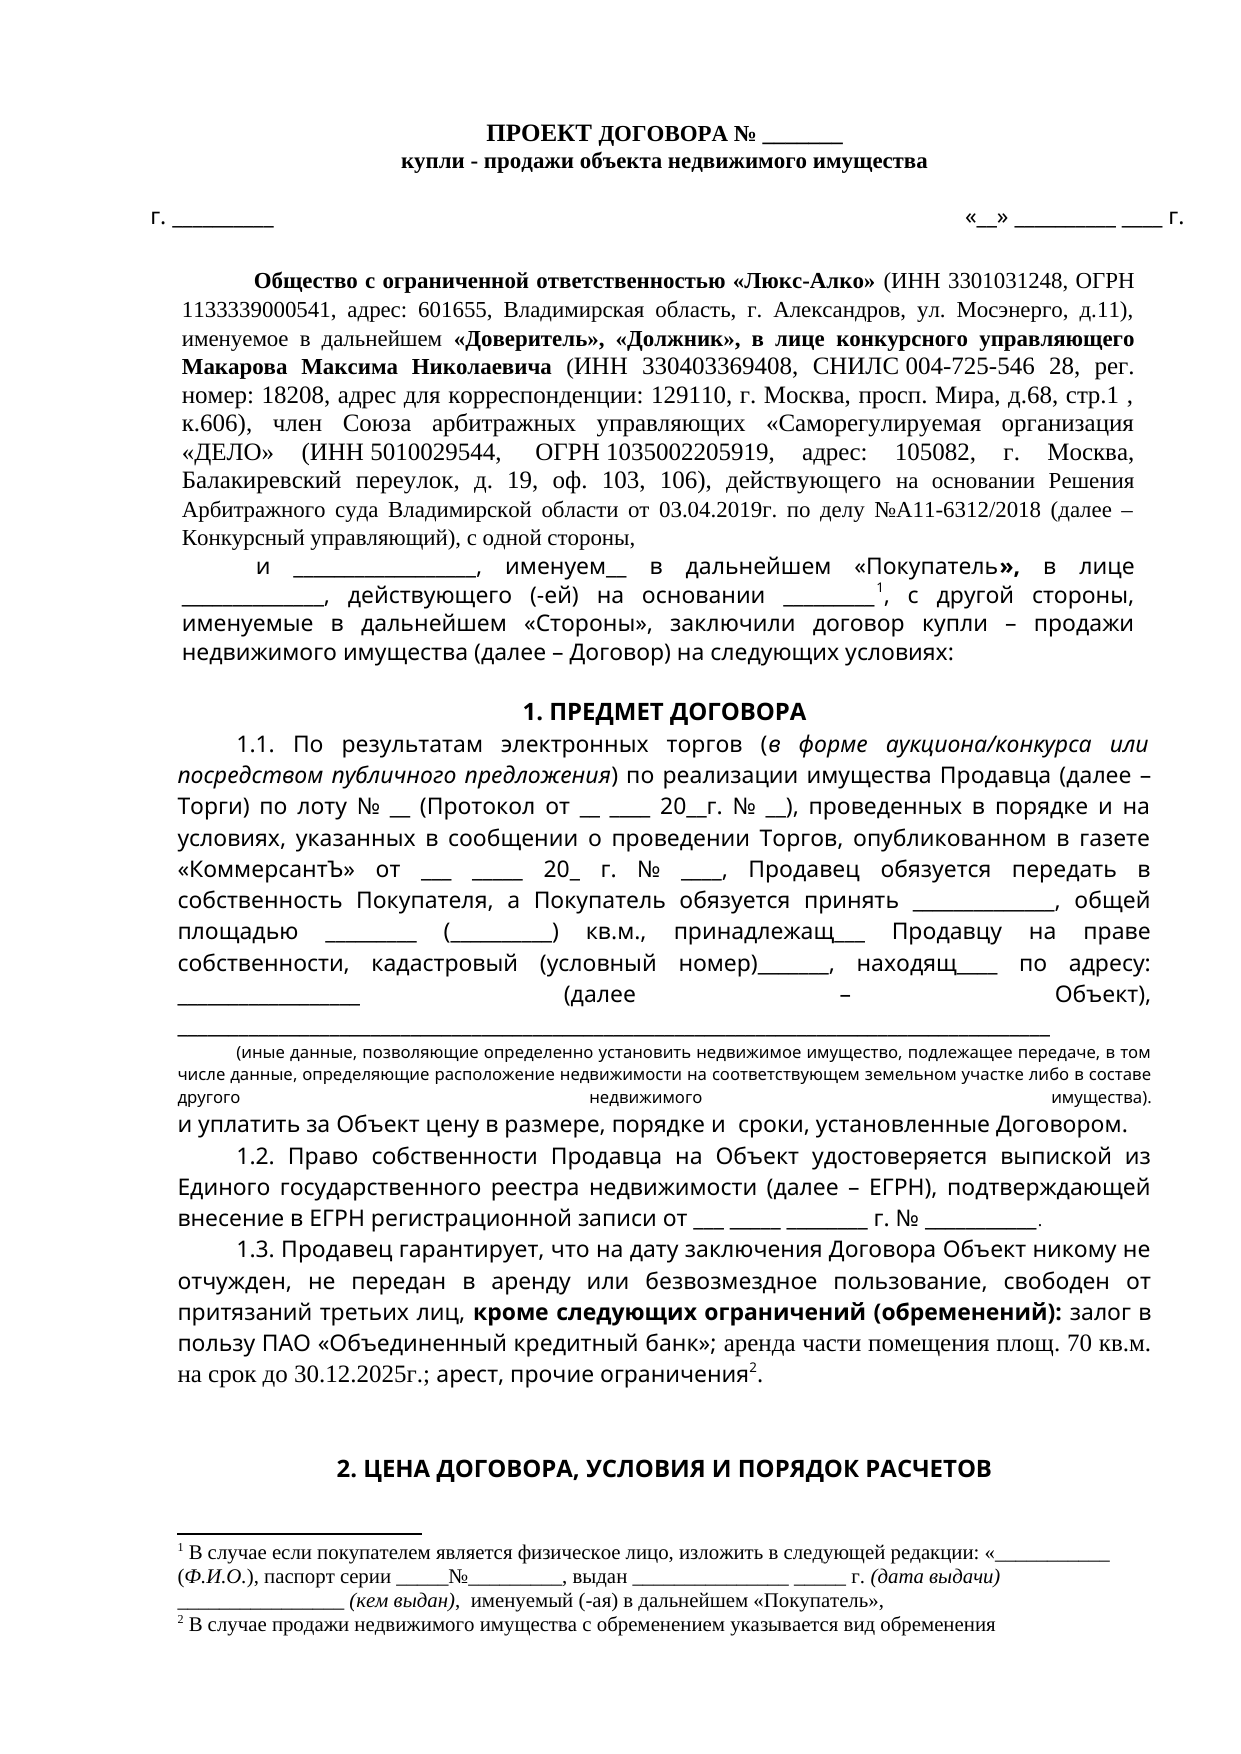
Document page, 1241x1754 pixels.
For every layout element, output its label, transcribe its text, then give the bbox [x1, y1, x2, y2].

table_header г. __________ [133, 200, 620, 238]
text Общество с ограниченной ответственностью «Люкс-Алко» (ИНН 3301031248, ОГРН 1133339000541, адрес: 601655, Владимирская область, г. Александров, ул. Мосэнерго, д.11), именуемое в дальнейшем «Доверитель», «Должник», в лице конкурсного управляющего Макарова Максима Николаевича (ИНН 330403369408, СНИЛС 004-725-546 28, рег. номер: 18208, адрес для корреспонденции: 129110, г. Москва, просп. Мира, д.68, стр.1 , к.606), член Союза арбитражных управляющих «Саморегулируемая организация «ДЕЛО» (ИНН 5010029544, ОГРН 1035002205919, адрес: 105082, г. Москва, Балакиревский переулок, д. 19, оф. 103, 106), действующего на основании Решения Арбитражного суда Владимирской области от 03.04.2019г. по делу №А11-6312/2018 (далее – Конкурсный управляющий), с одной стороны, [182, 266, 1135, 551]
text (иные данные, позволяющие определенно установить недвижимое имущество, подлежащее передаче, в том числе данные, определяющие расположение недвижимости на соответствующем земельном участке либо в составе другого недвижимого имущества). и уплатить за Объект цену в размере, порядке и сроки, установленные Договором. [177, 1040, 1152, 1140]
table_header «__» __________ ____ г. [620, 200, 1196, 238]
text 1.2. Право собственности Продавца на Объект удостоверяется выпиской из Единого государственного реестра недвижимости (далее – ЕГРН), подтверждающей внесение в ЕГРН регистрационной записи от ___ _____ ________ г. № ___________. [177, 1140, 1152, 1233]
text 1. ПРЕДМЕТ ДОГОВОРА [177, 695, 1152, 728]
text 1.1. По результатам электронных торгов (в форме аукциона/конкурса или посредством публичного предложения) по реализации имущества Продавца (далее – Торги) по лоту № __ (Протокол от __ ____ 20__г. № __), проведенных в порядке и на условиях, указанных в сообщении о проведении Торгов, опубликованном в газете «КоммерсантЪ» от ___ _____ 20_ г. № ____, Продавец обязуется передать в собственность Покупателя, а Покупатель обязуется принять ______________, общей площадью _________ (__________) кв.м., принадлежащ___ Продавцу на праве собственности, кадастровый (условный номер)_______, находящ____ по адресу: __________________ (далее – Объект), ______________________________________________________________________________________ [177, 728, 1152, 1040]
text 1.3. Продавец гарантирует, что на дату заключения Договора Объект никому не отчужден, не передан в аренду или безвозмездное пользование, свободен от притязаний третьих лиц, кроме следующих ограничений (обременений): залог в пользу ПАО «Объединенный кредитный банк»; аренда части помещения площ. 70 кв.м. на срок до 30.12.2025г.; арест, прочие ограничения. [177, 1233, 1152, 1390]
text 2. ЦЕНА ДОГОВОРА, УСЛОВИЯ И ПОРЯДОК РАСЧЕТОВ [177, 1452, 1152, 1485]
text ПРОЕКТ ДОГОВОРА № _______ [177, 118, 1152, 147]
text купли - продажи объекта недвижимого имущества [177, 147, 1152, 173]
text и __________________, именуем__ в дальнейшем «Покупатель», в лице ______________, действующего (-ей) на основании _________, с другой стороны, именуемые в дальнейшем «Стороны», заключили договор купли – продажи недвижимого имущества (далее – Договор) на следующих условиях: [182, 552, 1135, 666]
